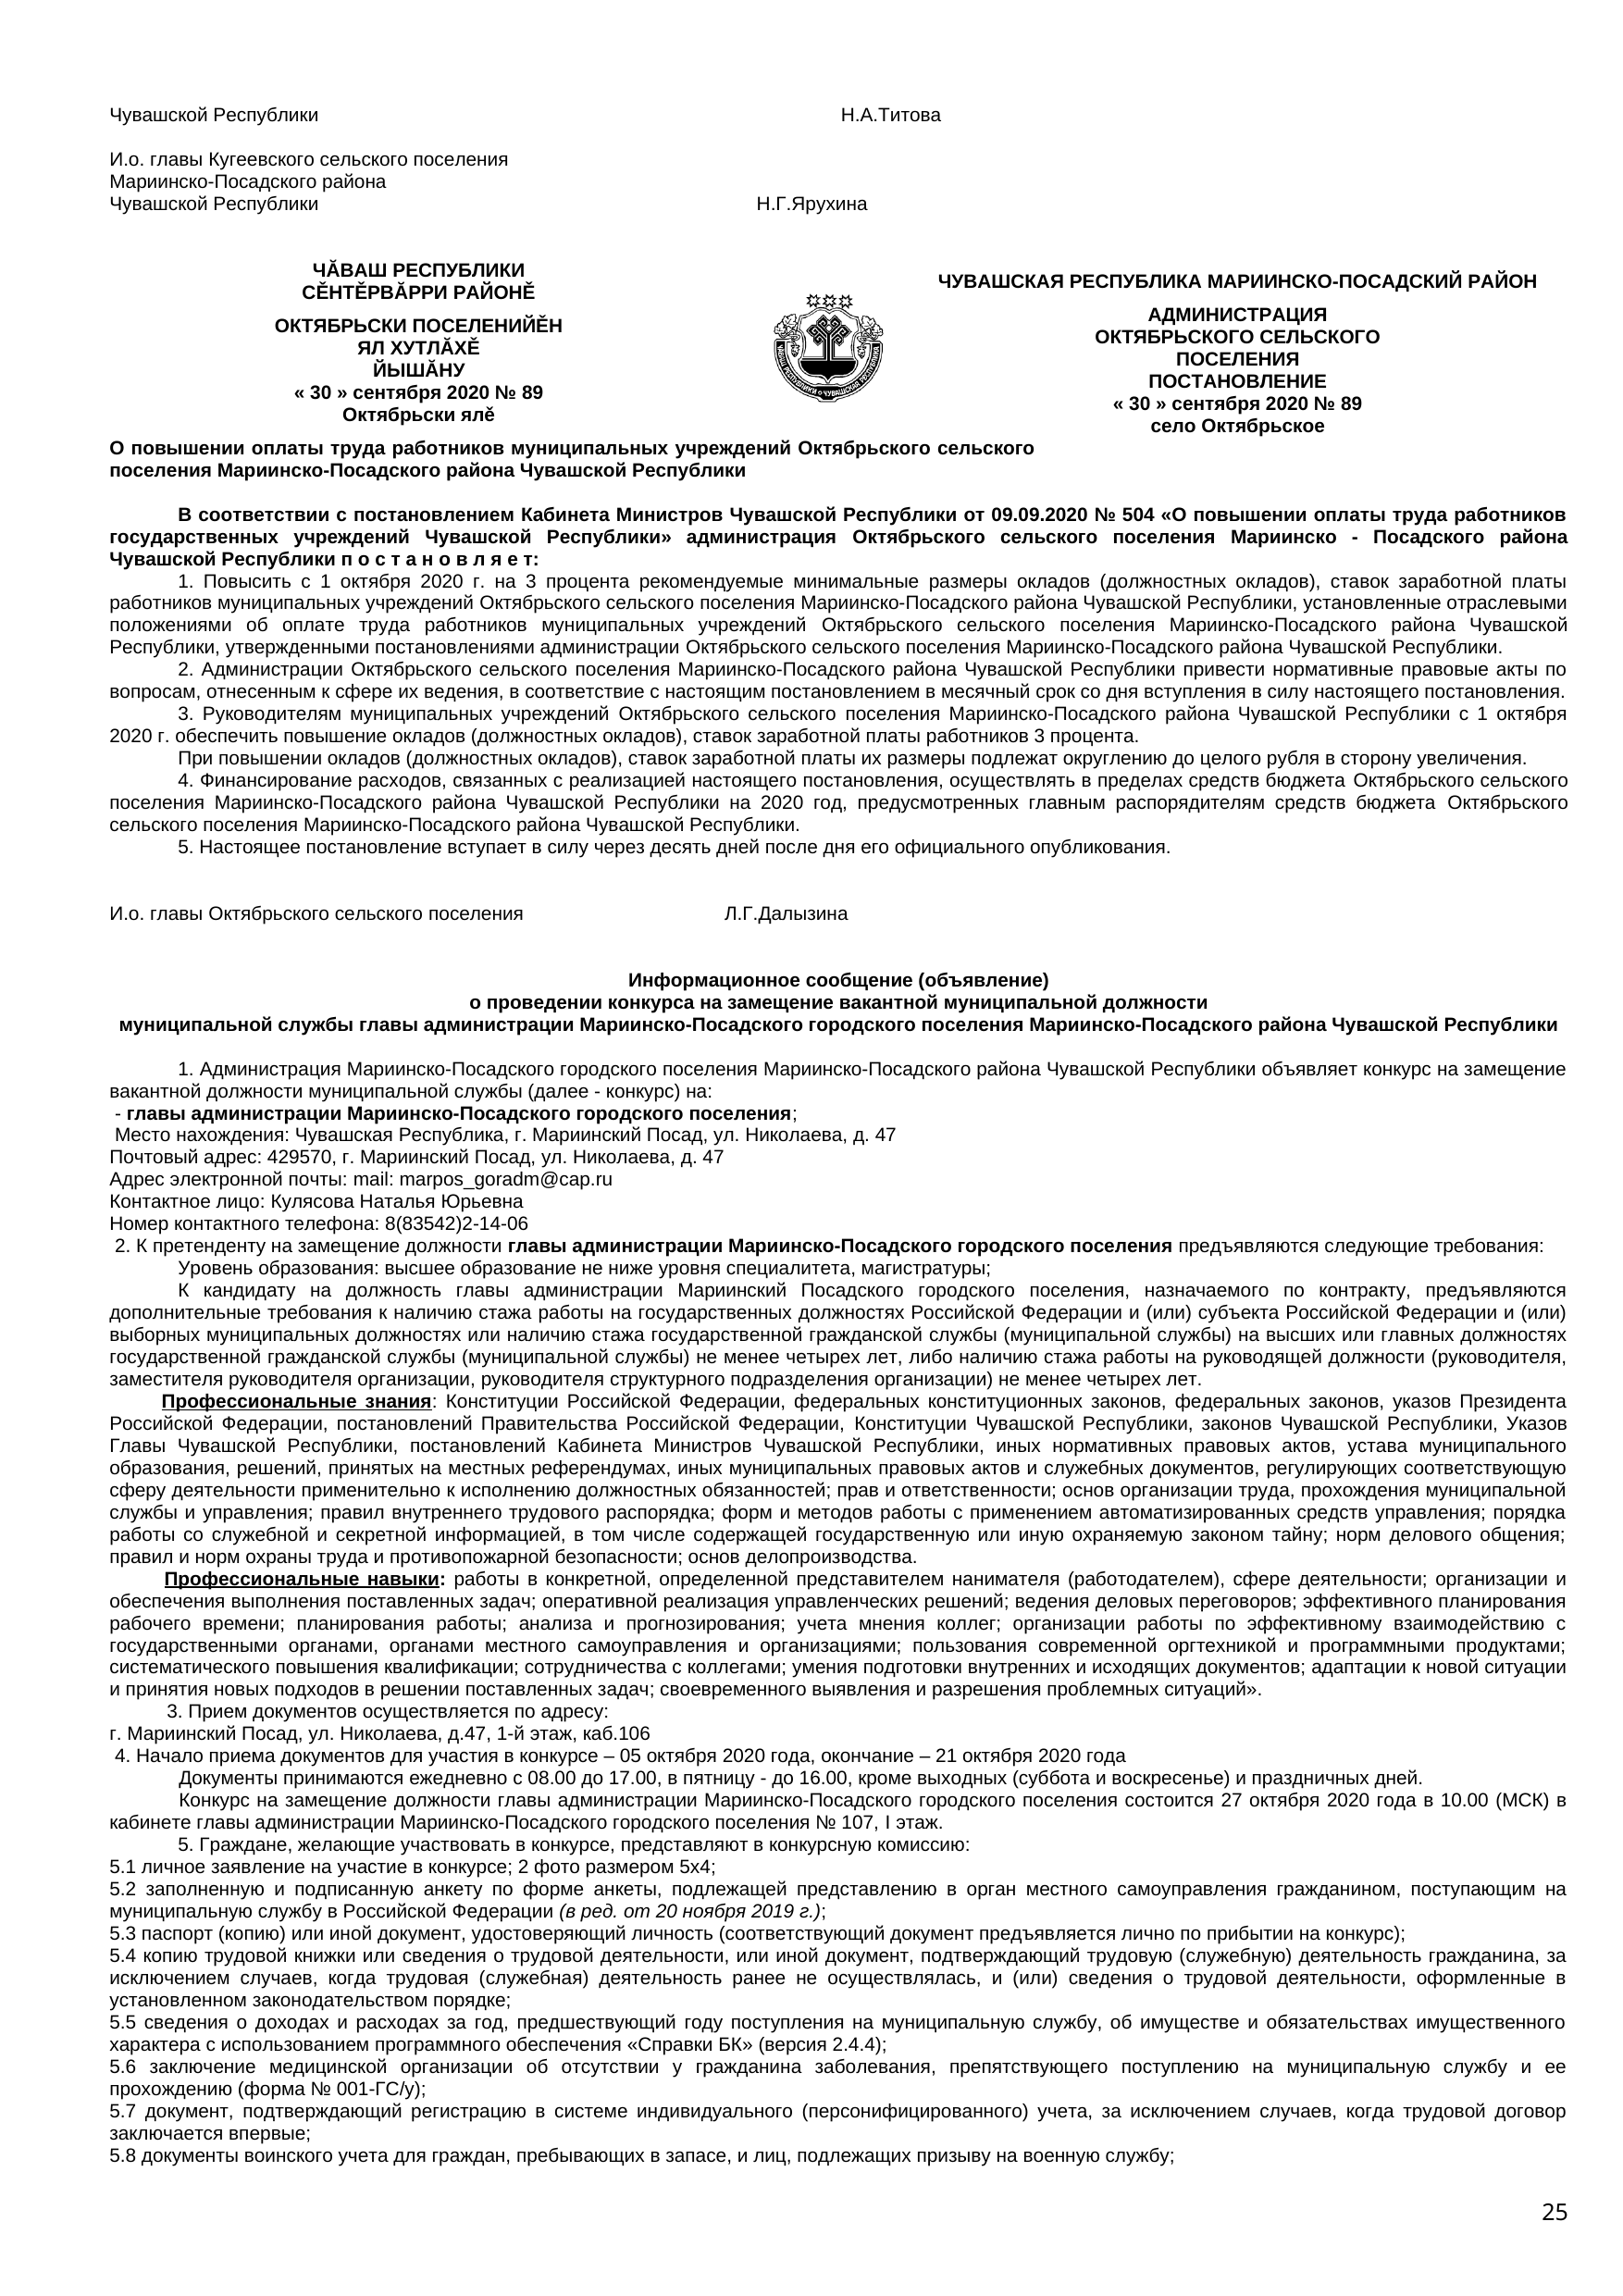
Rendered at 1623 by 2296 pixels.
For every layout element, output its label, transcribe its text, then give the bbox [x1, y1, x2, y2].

text 5.6 заключение медицинской организации об отсутствии у гражданина заболевания, препятствующего поступлению на муниципальную службу и ее прохождению (форма № 001-ГС/у); [109, 2055, 1568, 2099]
text - главы администрации Мариинско-Посадского городского поселения; [109, 1101, 1568, 1123]
text Профессиональные навыки: работы в конкретной, определенной представителем нанимателя (работодателем), сфере деятельности; организации и обеспечения выполнения поставленных задач; оперативной реализация управленческих решений; ведения деловых переговоров; эффективного планирования рабочего времени; планирования работы; анализа и прогнозирования; учета мнения коллег; организации работы по эффективному взаимодействию с государственными органами, органами местного самоуправления и организациями; пользования современной оргтехникой и программными продуктами; систематического повышения квалификации; сотрудничества с коллегами; умения подготовки внутренних и исходящих документов; адаптации к новой ситуации и принятия новых подходов в решении поставленных задач; своевременного выявления и разрешения проблемных ситуаций». [109, 1567, 1568, 1700]
text При повышении окладов (должностных окладов), ставок заработной платы их размеры подлежат округлению до целого рубля в сторону увеличения. [109, 747, 1568, 769]
text 3. Прием документов осуществляется по адресу: [109, 1700, 1568, 1722]
text 5. Настоящее постановление вступает в силу через десять дней после дня его официального опубликования. [109, 836, 1568, 858]
text Номер контактного телефона: 8(83542)2-14-06 [109, 1212, 1568, 1235]
text Контактное лицо: Кулясова Наталья Юрьевна [109, 1190, 1568, 1212]
text О повышении оплаты труда работников муниципальных учреждений Октябрьского сельского поселения Мариинско-Посадского района Чувашской Республики [109, 437, 1035, 480]
text 4. Начало приема документов для участия в конкурсе – 05 октября 2020 года, окончание – 21 октября 2020 года [109, 1744, 1568, 1767]
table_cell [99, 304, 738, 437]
text 5.2 заполненную и подписанную анкету по форме анкеты, подлежащей представлению в орган местного самоуправления гражданином, поступающим на муниципальную службу в Российской Федерации (в ред. от 20 ноября 2019 г.); [109, 1878, 1568, 1922]
text И.о. главы Кугеевского сельского поселения [109, 148, 1568, 170]
text 5.7 документ, подтверждающий регистрацию в системе индивидуального (персонифицированного) учета, за исключением случаев, когда трудовой договор заключается впервые; [109, 2099, 1568, 2143]
text Конкурс на замещение должности главы администрации Мариинско-Посадского городского поселения состоится 27 октября 2020 года в 10.00 (МСК) в кабинете главы администрации Мариинско-Посадского городского поселения № 107, I этаж. [109, 1789, 1568, 1833]
text Чувашской Республики Н.Г.Ярухина [109, 192, 1568, 215]
text К кандидату на должность главы администрации Мариинский Посадского городского поселения, назначаемого по контракту, предъявляются дополнительные требования к наличию стажа работы на государственных должностях Российской Федерации и (или) субъекта Российской Федерации и (или) выборных муниципальных должностях или наличию стажа государственной гражданской службы (муниципальной службы) на высших или главных должностях государственной гражданской службы (муниципальной службы) не менее четырех лет, либо наличию стажа работы на руководящей должности (руководителя, заместителя руководителя организации, руководителя структурного подразделения организации) не менее четырех лет. [109, 1279, 1568, 1390]
text 1. Повысить с 1 октября 2020 г. на 3 процента рекомендуемые минимальные размеры окладов (должностных окладов), ставок заработной платы работников муниципальных учреждений Октябрьского сельского поселения Мариинско-Посадского района Чувашской Республики, установленные отраслевыми положениями об оплате труда работников муниципальных учреждений Октябрьского сельского поселения Мариинско-Посадского района Чувашской Республики, утвержденными постановлениями администрации Октябрьского сельского поселения Мариинско-Посадского района Чувашской Республики. [109, 569, 1568, 658]
picture [773, 292, 884, 403]
text 3. Руководителям муниципальных учреждений Октябрьского сельского поселения Мариинско-Посадского района Чувашской Республики с 1 октября 2020 г. обеспечить повышение окладов (должностных окладов), ставок заработной платы работников 3 процента. [109, 702, 1568, 747]
text И.о. главы Октябрьского сельского поселения Л.Г.Далызина [109, 902, 1568, 925]
subtitle муниципальной службы главы администрации Мариинско-Посадского городского поселения Мариинско-Посадского района Чувашской Республики [109, 1012, 1568, 1035]
text г. Мариинский Посад, ул. Николаева, д.47, 1-й этаж, каб.106 [109, 1722, 1568, 1744]
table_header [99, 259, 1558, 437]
text 4. Финансирование расходов, связанных с реализацией настоящего постановления, осуществлять в пределах средств бюджета Октябрьского сельского поселения Мариинско-Посадского района Чувашской Республики на 2020 год, предусмотренных главным распорядителям средств бюджета Октябрьского сельского поселения Мариинско-Посадского района Чувашской Республики. [109, 769, 1568, 836]
text Почтовый адрес: 429570, г. Мариинский Посад, ул. Николаева, д. 47 [109, 1146, 1568, 1168]
text 5.3 паспорт (копию) или иной документ, удостоверяющий личность (соответствующий документ предъявляется лично по прибытии на конкурс); [109, 1922, 1568, 1944]
text Адрес электронной почты: mail: marpos_goradm@cap.ru [109, 1168, 1568, 1190]
text 2. Администрации Октябрьского сельского поселения Мариинско-Посадского района Чувашской Республики привести нормативные правовые акты по вопросам, отнесенным к сфере их ведения, в соответствие с настоящим постановлением в месячный срок со дня вступления в силу настоящего постановления. [109, 658, 1568, 702]
text 5.8 документы воинского учета для граждан, пребывающих в запасе, и лиц, подлежащих призыву на военную службу; [109, 2143, 1568, 2166]
text В соответствии с постановлением Кабинета Министров Чувашской Республики от 09.09.2020 № 504 «О повышении оплаты труда работников государственных учреждений Чувашской Республики» администрация Октябрьского сельского поселения Мариинско - Посадского района Чувашской Республики п о с т а н о в л я е т: [109, 503, 1568, 569]
text Документы принимаются ежедневно с 08.00 до 17.00, в пятницу - до 16.00, кроме выходных (суббота и воскресенье) и праздничных дней. [109, 1767, 1568, 1789]
text Уровень образования: высшее образование не ниже уровня специалитета, магистратуры; [109, 1257, 1568, 1279]
subtitle Информационное сообщение (объявление) о проведении конкурса на замещение вакантной муниципальной должности [109, 969, 1568, 1012]
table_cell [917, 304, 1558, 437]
text 5. Граждане, желающие участвовать в конкурсе, представляют в конкурсную комиссию: [109, 1833, 1568, 1855]
text Профессиональные знания: Конституции Российской Федерации, федеральных конституционных законов, федеральных законов, указов Президента Российской Федерации, постановлений Правительства Российской Федерации, Конституции Чувашской Республики, законов Чувашской Республики, Указов Главы Чувашской Республики, постановлений Кабинета Министров Чувашской Республики, иных нормативных правовых актов, устава муниципального образования, решений, принятых на местных референдумах, иных муниципальных правовых актов и служебных документов, регулирующих соответствующую сферу деятельности применительно к исполнению должностных обязанностей; прав и ответственности; основ организации труда, прохождения муниципальной службы и управления; правил внутреннего трудового распорядка; форм и методов работы с применением автоматизированных средств управления; порядка работы со служебной и секретной информацией, в том числе содержащей государственную или иную охраняемую законом тайну; норм делового общения; правил и норм охраны труда и противопожарной безопасности; основ делопроизводства. [109, 1390, 1568, 1567]
text 2. К претенденту на замещение должности главы администрации Мариинско-Посадского городского поселения предъявляются следующие требования: [109, 1235, 1568, 1257]
text 5.4 копию трудовой книжки или сведения о трудовой деятельности, или иной документ, подтверждающий трудовую (служебную) деятельность гражданина, за исключением случаев, когда трудовая (служебная) деятельность ранее не осуществлялась, и (или) сведения о трудовой деятельности, оформленные в установленном законодательством порядке; [109, 1944, 1568, 2011]
text Место нахождения: Чувашская Республика, г. Мариинский Посад, ул. Николаева, д. 47 [109, 1123, 1568, 1146]
text 1. Администрация Мариинско-Посадского городского поселения Мариинско-Посадского района Чувашской Республики объявляет конкурс на замещение вакантной должности муниципальной службы (далее - конкурс) на: [109, 1057, 1568, 1101]
text 5.5 сведения о доходах и расходах за год, предшествующий году поступления на муниципальную службу, об имуществе и обязательствах имущественного характера с использованием программного обеспечения «Справки БК» (версия 2.4.4); [109, 2011, 1568, 2055]
text 5.1 личное заявление на участие в конкурсе; 2 фото размером 5х4; [109, 1855, 1568, 1878]
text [109, 170, 1568, 192]
text Чувашской Республики Н.А.Титова [109, 104, 1568, 126]
